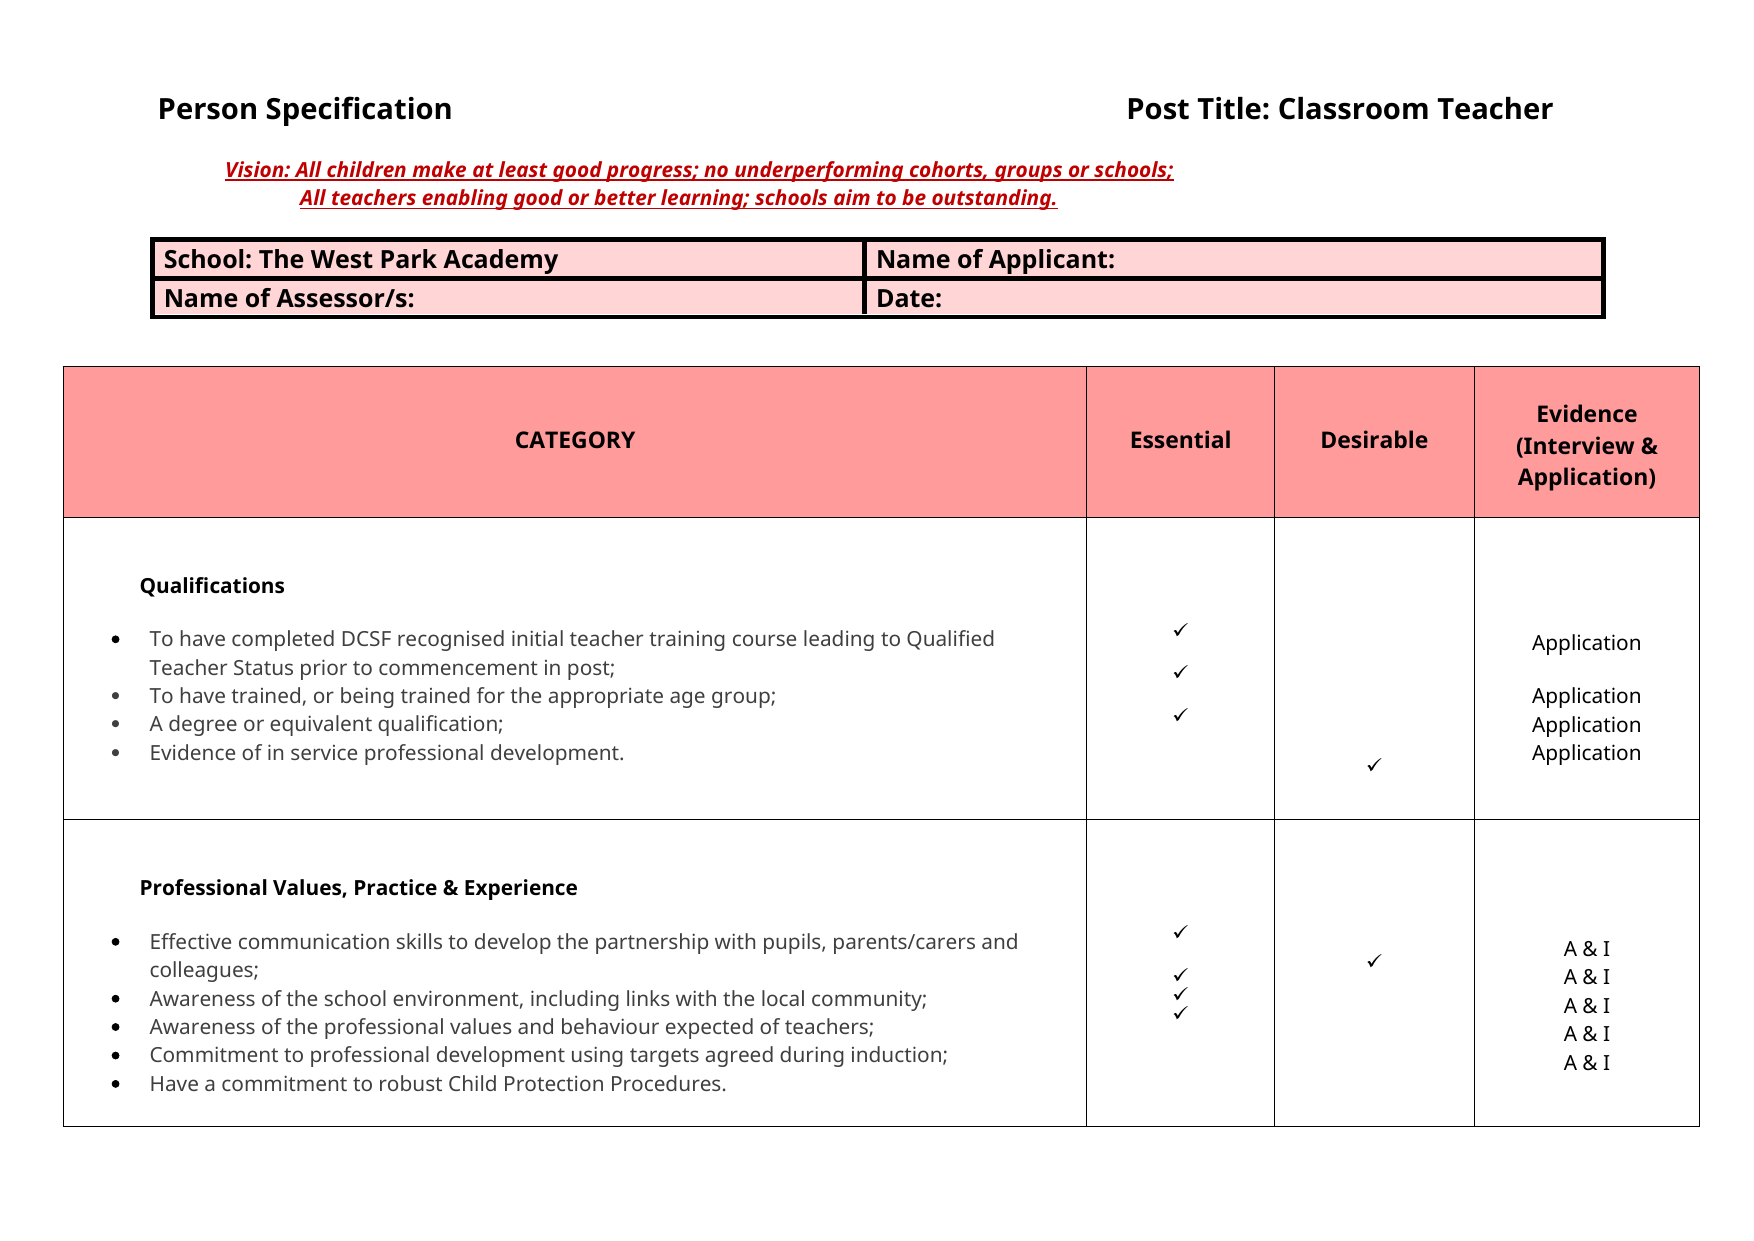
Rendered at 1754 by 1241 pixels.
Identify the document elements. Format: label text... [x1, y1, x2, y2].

table_header Name of Applicant: [867, 242, 1601, 276]
table_cell [1275, 518, 1474, 819]
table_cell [64, 820, 1086, 1126]
table_cell Date: [867, 281, 1601, 314]
table_cell [1087, 518, 1274, 819]
table_cell [1087, 820, 1274, 1126]
table_header Essential [1087, 367, 1274, 517]
table_header Desirable [1275, 367, 1474, 517]
table_header CATEGORY [64, 367, 1086, 517]
table_cell Application Application Application Application [1475, 518, 1699, 819]
text All teachers enabling good or better learning; schools aim to be outstanding. [225, 183, 1665, 212]
table_cell Qualifications To have completed DCSF recognised initial teacher training course leading to Qualified Teacher Status prior to commencement in post; To have trained, or being trained for the appropriate age group; A degree or equivalent qualification; Evidence of in service professional development. [64, 518, 1086, 819]
text Person Specification Post Title: Classroom Teacher [150, 89, 1665, 128]
table_cell [1275, 820, 1474, 1126]
table_header School: The West Park Academy [155, 242, 862, 276]
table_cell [1475, 820, 1699, 1126]
table_header Evidence (Interview & Application) [1475, 367, 1699, 517]
text Vision: All children make at least good progress; no underperforming cohorts, groups or schools; [150, 155, 1665, 183]
table_cell Name of Assessor/s: [155, 281, 862, 314]
